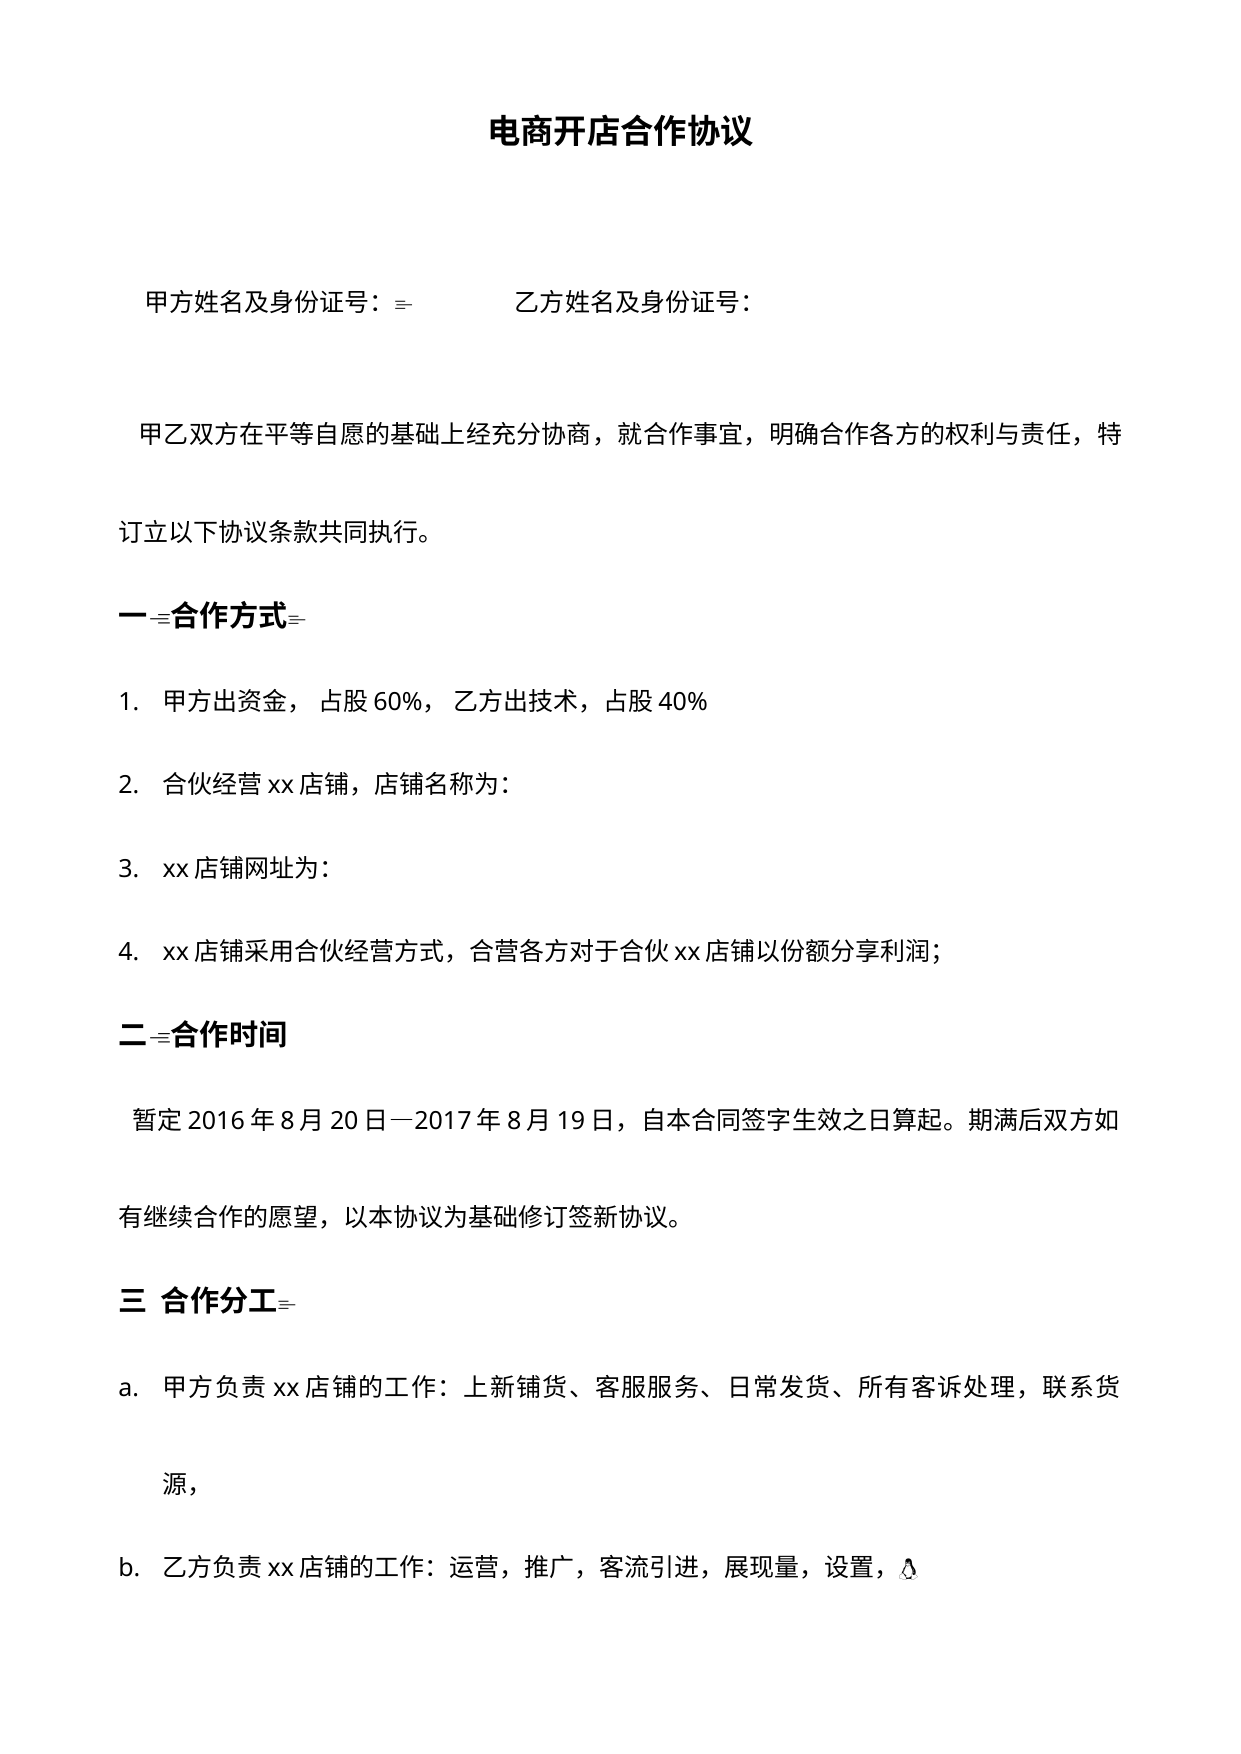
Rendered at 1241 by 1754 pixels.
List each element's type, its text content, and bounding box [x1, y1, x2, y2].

text 三 合作分工 [118, 1267, 1122, 1332]
list 合伙经营xx店铺，店铺名称为： [118, 751, 1122, 816]
list 甲方出资金， 占股60%， 乙方出技术，占股40% [118, 667, 1122, 732]
list xx店铺网址为： [118, 834, 1122, 899]
text 甲方姓名及身份证号： 乙方姓名及身份证号： [118, 268, 1122, 333]
list xx店铺采用合伙经营方式，合营各方对于合伙xx店铺以份额分享利润； [118, 917, 1122, 982]
text 甲乙双方在平等自愿的基础上经充分协商，就合作事宜，明确合作各方的权利与责任，特订立以下协议条款共同执行。 [118, 401, 1122, 563]
list 甲方负责xx店铺的工作：上新铺货、客服服务、日常发货、所有客诉处理，联系货源， [118, 1353, 1122, 1515]
text 一合作方式 [118, 581, 1122, 646]
text 电商开店合作协议 [118, 97, 1122, 162]
list 乙方负责xx店铺的工作：运营，推广，客流引进，展现量，设置， [118, 1533, 1122, 1598]
text 暂定2016年8月20日—2017年8月19日，自本合同签字生效之日算起。期满后双方如有继续合作的愿望，以本协议为基础修订签新协议。 [118, 1086, 1122, 1248]
text 二合作时间 [118, 1000, 1122, 1065]
